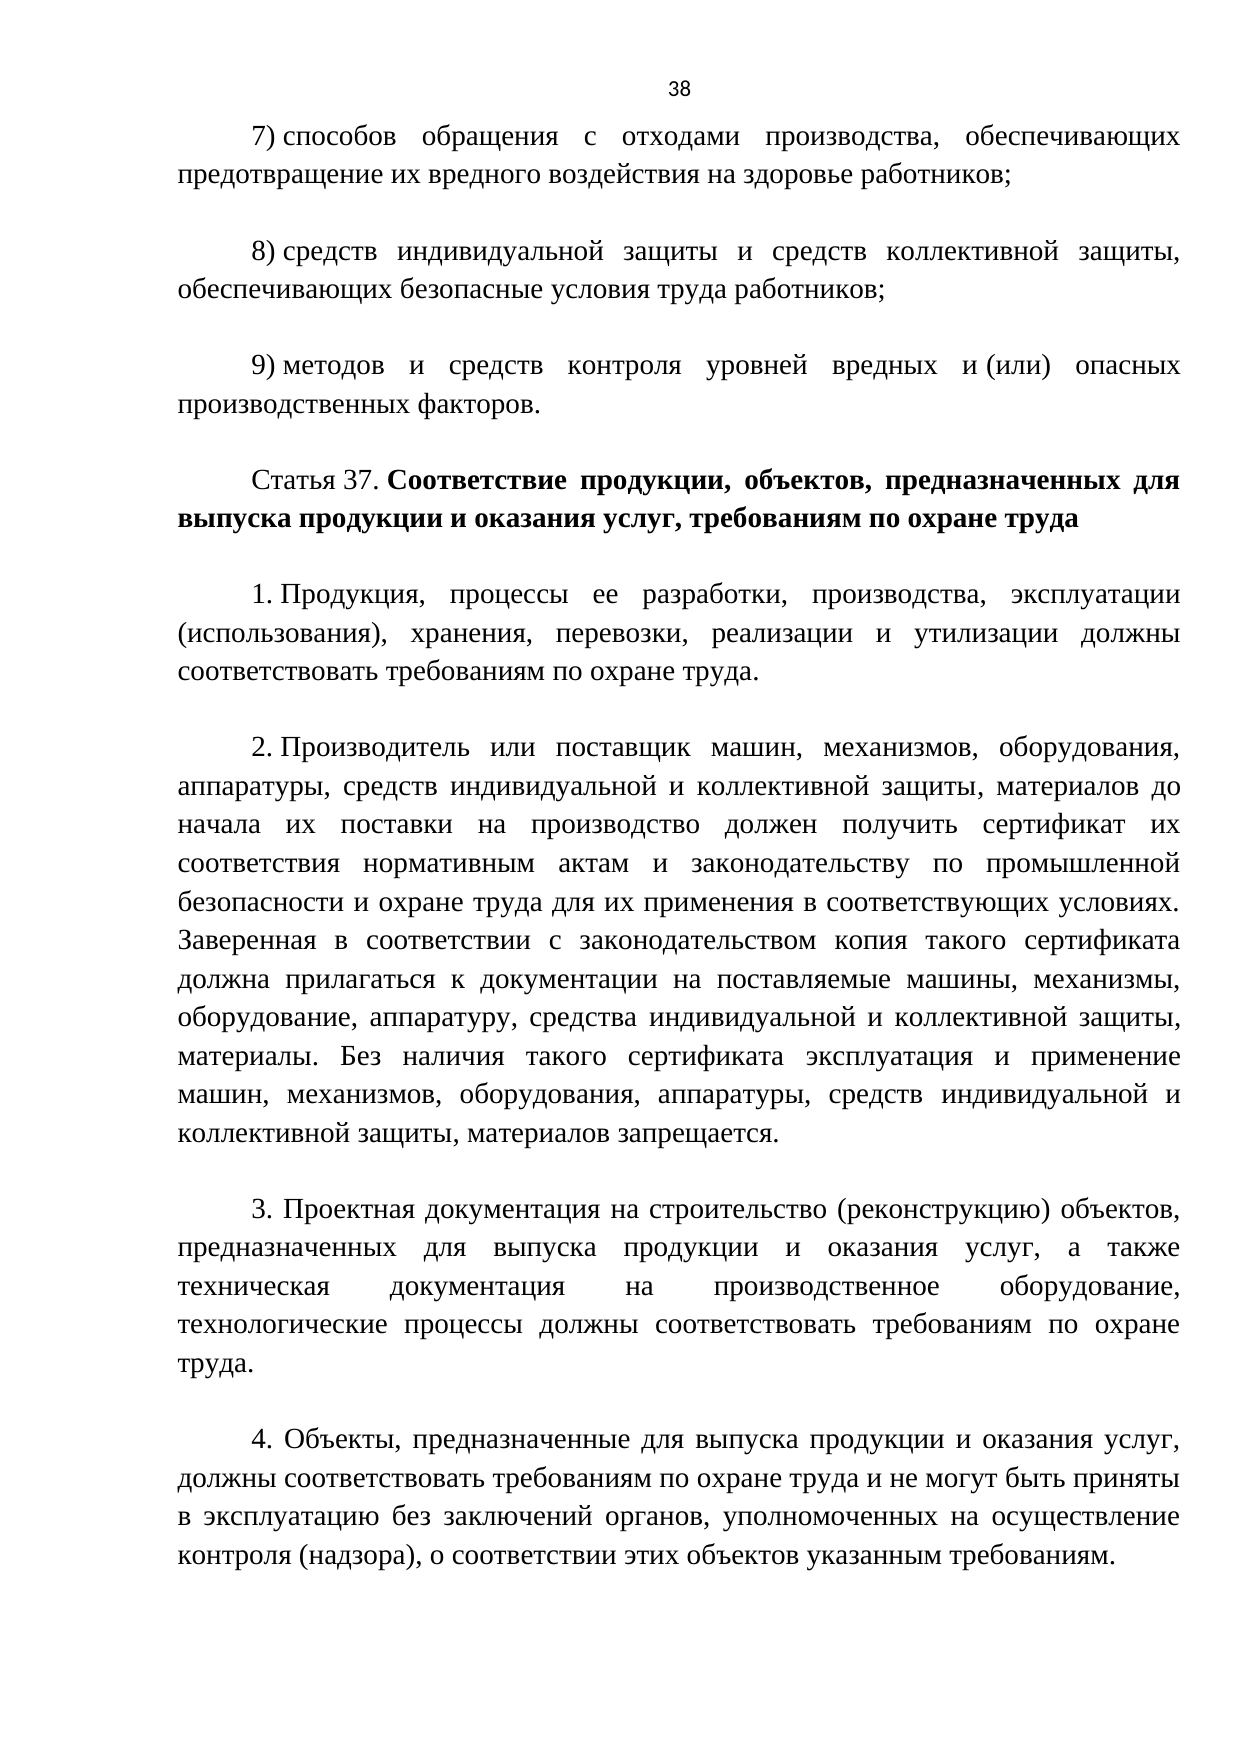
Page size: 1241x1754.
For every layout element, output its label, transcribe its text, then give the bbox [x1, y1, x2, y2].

text 1. Продукция, процессы ее разработки, производства, эксплуатации (использования), хранения, перевозки, реализации и утилизации должны соответствовать требованиям по охране труда. [177, 576, 1181, 687]
text 9) методов и средств контроля уровней вредных и (или) опасных производственных факторов. [177, 347, 1181, 419]
subtitle Статья 37. Соответствие продукции, объектов, предназначенных для выпуска продукции и оказания услуг, требованиям по охране труда [177, 462, 1181, 534]
text 2. Производитель или поставщик машин, механизмов, оборудования, аппаратуры, средств индивидуальной и коллективной защиты, материалов до начала их поставки на производство должен получить сертификат их соответствия нормативным актам и законодательству по промышленной безопасности и охране труда для их применения в соответствующих условиях. Заверенная в соответствии с законодательством копия такого сертификата должна прилагаться к документации на поставляемые машины, механизмы, оборудование, аппаратуру, средства индивидуальной и коллективной защиты, материалы. Без наличия такого сертификата эксплуатация и применение машин, механизмов, оборудования, аппаратуры, средств индивидуальной и коллективной защиты, материалов запрещается. [177, 729, 1181, 1148]
text 7) способов обращения с отходами производства, обеспечивающих предотвращение их вредного воздействия на здоровье работников; [177, 118, 1181, 190]
text 8) средств индивидуальной защиты и средств коллективной защиты, обеспечивающих безопасные условия труда работников; [177, 233, 1181, 305]
text 3. Проектная документация на строительство (реконструкцию) объектов, предназначенных для выпуска продукции и оказания услуг, а также техническая документация на производственное оборудование, технологические процессы должны соответствовать требованиям по охране труда. [177, 1191, 1181, 1379]
text 4. Объекты, предназначенные для выпуска продукции и оказания услуг, должны соответствовать требованиям по охране труда и не могут быть приняты в эксплуатацию без заключений органов, уполномоченных на осуществление контроля (надзора), о соответствии этих объектов указанным требованиям. [177, 1421, 1181, 1570]
